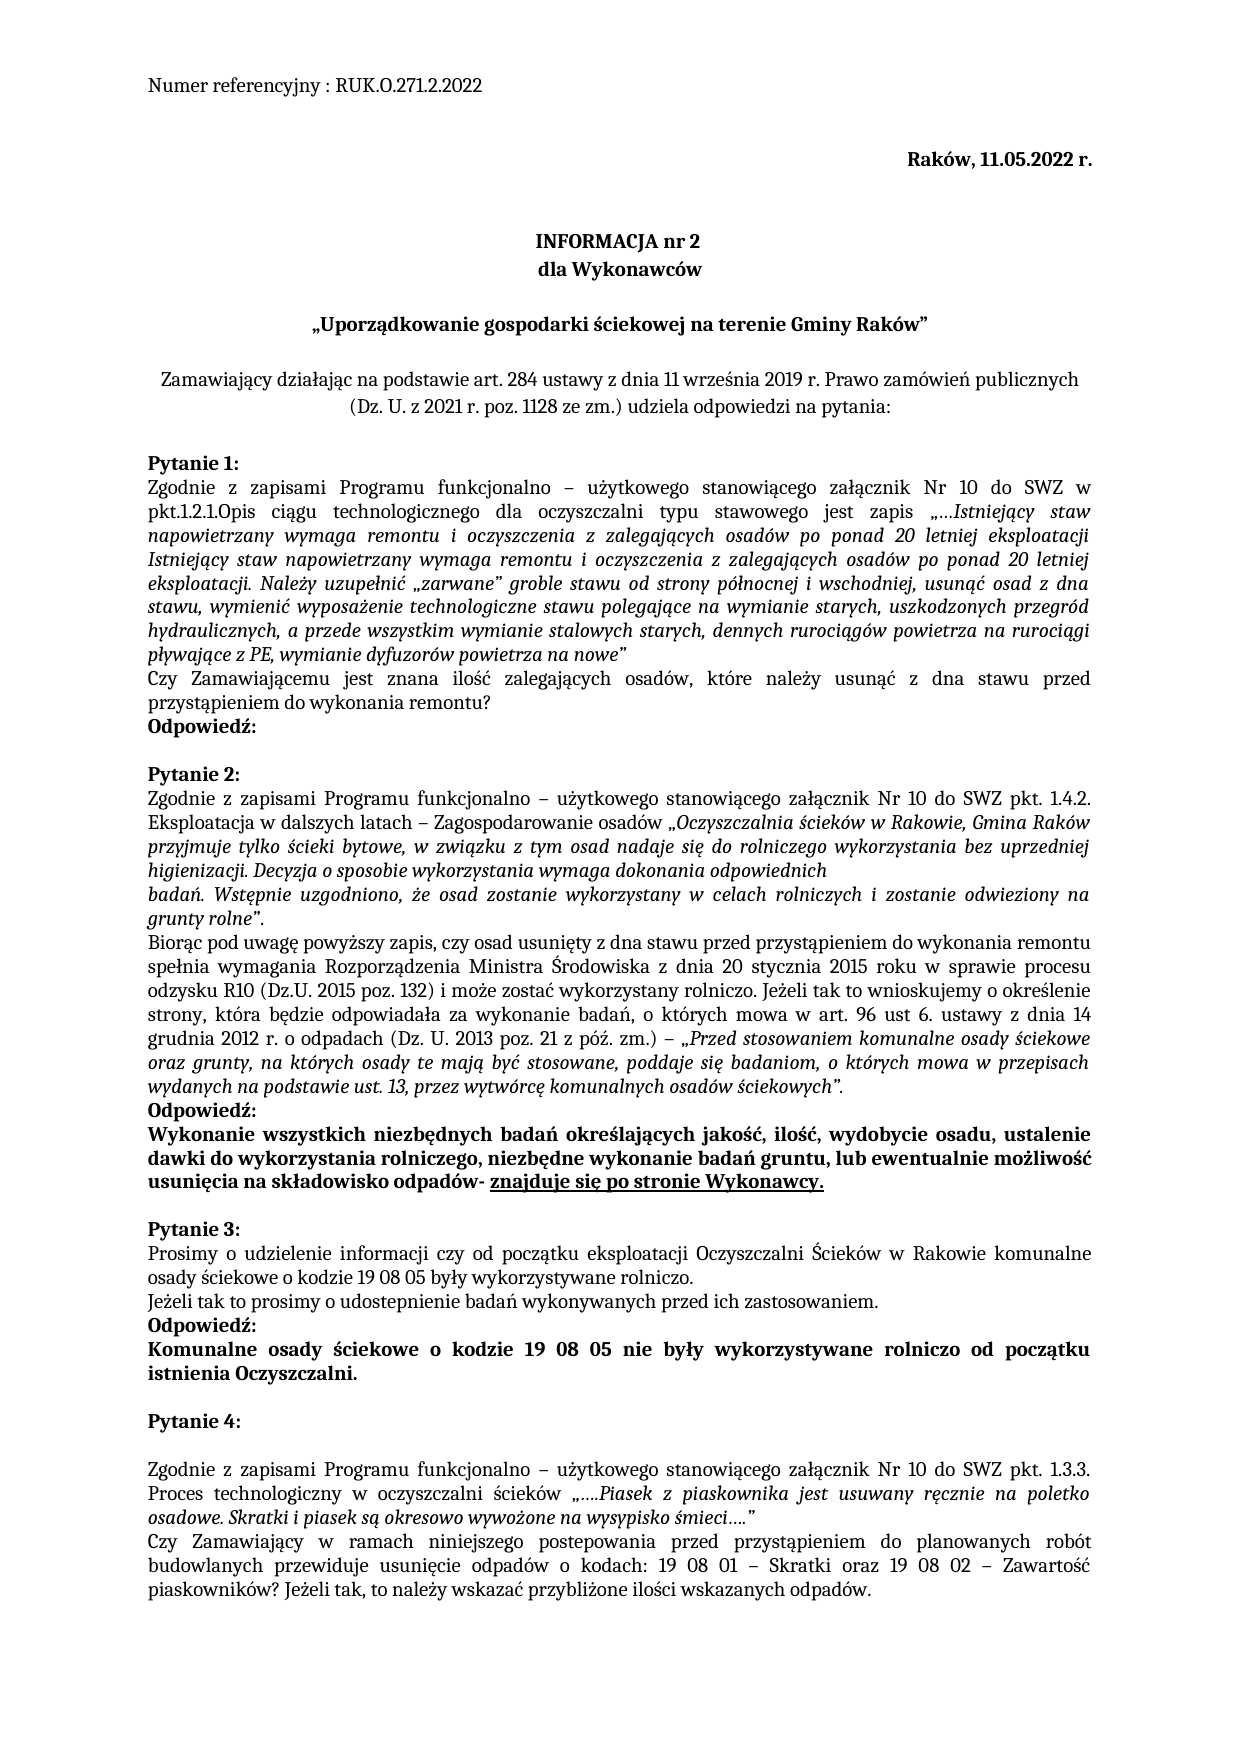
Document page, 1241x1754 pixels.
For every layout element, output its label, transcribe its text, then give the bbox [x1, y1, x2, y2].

text Zgodnie z zapisami Programu funkcjonalno – użytkowego stanowiącego załącznik Nr 10 do SWZ w pkt.1.2.1.Opis ciągu technologicznego dla oczyszczalni typu stawowego jest zapis „…Istniejący staw napowietrzany wymaga remontu i oczyszczenia z zalegających osadów po ponad 20 letniej eksploatacji Istniejący staw napowietrzany wymaga remontu i oczyszczenia z zalegających osadów po ponad 20 letniej eksploatacji. Należy uzupełnić „zarwane” groble stawu od strony północnej i wschodniej, usunąć osad z dna stawu, wymienić wyposażenie technologiczne stawu polegające na wymianie starych, uszkodzonych przegród hydraulicznych, a przede wszystkim wymianie stalowych starych, dennych rurociągów powietrza na rurociągi pływające z PE, wymianie dyfuzorów powietrza na nowe” [148, 475, 1092, 667]
text Odpowiedź: [148, 1098, 1092, 1122]
text Zgodnie z zapisami Programu funkcjonalno – użytkowego stanowiącego załącznik Nr 10 do SWZ pkt. 1.4.2. Eksploatacja w dalszych latach – Zagospodarowanie osadów „Oczyszczalnia ścieków w Rakowie, Gmina Raków przyjmuje tylko ścieki bytowe, w związku z tym osad nadaje się do rolniczego wykorzystania bez uprzedniej higienizacji. Decyzja o sposobie wykorzystania wymaga dokonania odpowiednich [148, 787, 1092, 883]
text Pytanie 2: [148, 763, 1092, 787]
text Wykonanie wszystkich niezbędnych badań określających jakość, ilość, wydobycie osadu, ustalenie dawki do wykorzystania rolniczego, niezbędne wykonanie badań gruntu, lub ewentualnie możliwość usunięcia na składowisko odpadów- znajduje się po stronie Wykonawcy. [148, 1122, 1092, 1194]
text Zamawiający działając na podstawie art. 284 ustawy z dnia 11 września 2019 r. Prawo zamówień publicznych (Dz. U. z 2021 r. poz. 1128 ze zm.) udziela odpowiedzi na pytania: [148, 368, 1092, 419]
text Czy Zamawiającemu jest znana ilość zalegających osadów, które należy usunąć z dna stawu przed przystąpieniem do wykonania remontu? [148, 667, 1092, 715]
text Komunalne osady ściekowe o kodzie 19 08 05 nie były wykorzystywane rolniczo od początku istnienia Oczyszczalni. [148, 1338, 1092, 1386]
text Pytanie 3: [148, 1218, 1092, 1242]
text Odpowiedź: [148, 1314, 1092, 1338]
text Prosimy o udzielenie informacji czy od początku eksploatacji Oczyszczalni Ścieków w Rakowie komunalne osady ściekowe o kodzie 19 08 05 były wykorzystywane rolniczo. [148, 1242, 1092, 1290]
text Czy Zamawiający w ramach niniejszego postepowania przed przystąpieniem do planowanych robót budowlanych przewiduje usunięcie odpadów o kodach: 19 08 01 – Skratki oraz 19 08 02 – Zawartość piaskowników? Jeżeli tak, to należy wskazać przybliżone ilości wskazanych odpadów. [148, 1529, 1092, 1601]
text Biorąc pod uwagę powyższy zapis, czy osad usunięty z dna stawu przed przystąpieniem do wykonania remontu spełnia wymagania Rozporządzenia Ministra Środowiska z dnia 20 stycznia 2015 roku w sprawie procesu odzysku R10 (Dz.U. 2015 poz. 132) i może zostać wykorzystany rolniczo. Jeżeli tak to wnioskujemy o określenie strony, która będzie odpowiadała za wykonanie badań, o których mowa w art. 96 ust 6. ustawy z dnia 14 grudnia 2012 r. o odpadach (Dz. U. 2013 poz. 21 z póź. zm.) – „Przed stosowaniem komunalne osady ściekowe oraz grunty, na których osady te mają być stosowane, poddaje się badaniom, o których mowa w przepisach wydanych na podstawie ust. 13, przez wytwórcę komunalnych osadów ściekowych”. [148, 931, 1092, 1098]
text Zgodnie z zapisami Programu funkcjonalno – użytkowego stanowiącego załącznik Nr 10 do SWZ pkt. 1.3.3. Proces technologiczny w oczyszczalni ścieków „….Piasek z piaskownika jest usuwany ręcznie na poletko osadowe. Skratki i piasek są okresowo wywożone na wysypisko śmieci….” [148, 1458, 1092, 1529]
text Raków, 11.05.2022 r. [148, 148, 1092, 172]
text „Uporządkowanie gospodarki ściekowej na terenie Gminy Raków” [148, 313, 1092, 337]
text badań. Wstępnie uzgodniono, że osad zostanie wykorzystany w celach rolniczych i zostanie odwieziony na grunty rolne”. [148, 883, 1092, 931]
text INFORMACJA nr 2 dla Wykonawców [148, 230, 1092, 282]
text Jeżeli tak to prosimy o udostepnienie badań wykonywanych przed ich zastosowaniem. [148, 1290, 1092, 1314]
text Pytanie 4: [148, 1410, 1092, 1434]
text Pytanie 1: [148, 451, 1092, 475]
text Odpowiedź: [148, 715, 1092, 739]
